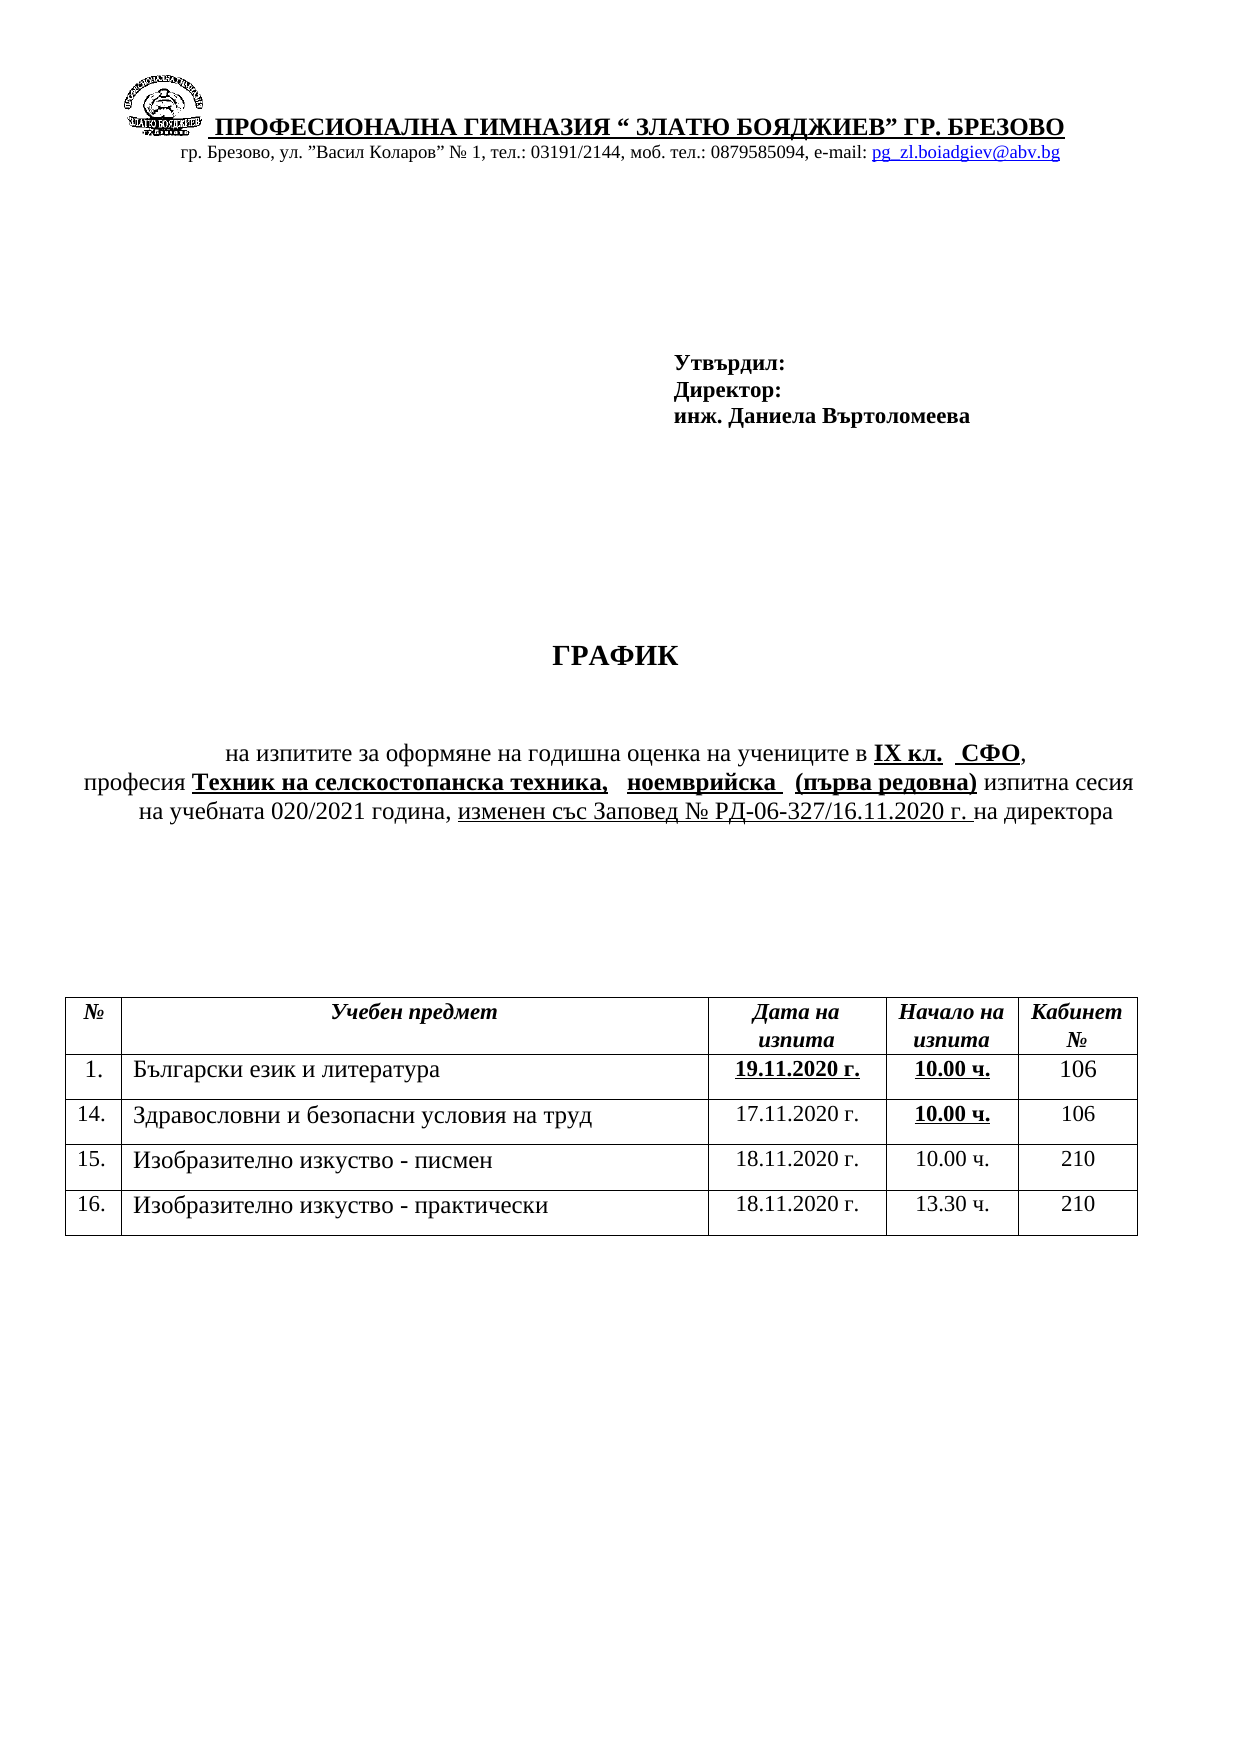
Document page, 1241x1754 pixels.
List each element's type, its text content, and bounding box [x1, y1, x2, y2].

table_cell Здравословни и безопасни условия на труд [122, 1100, 708, 1144]
text Утвърдил: [148, 349, 1063, 376]
table_header Кабинет № [1019, 998, 1137, 1053]
text Директор: [148, 376, 1063, 402]
table_header № [66, 998, 121, 1053]
table_cell 106 [1019, 1055, 1137, 1099]
text ГРАФИК [148, 638, 1063, 671]
text професия Техник на селскостопанска техника, ноемврийска (първа редовна) изпитна сесия [59, 767, 1152, 796]
table_cell 106 [1019, 1100, 1137, 1144]
table_cell 15. [66, 1145, 121, 1189]
table_cell 19.11.2020 г. [709, 1055, 886, 1099]
table_cell 10.00 ч. [887, 1145, 1018, 1189]
table_cell 18.11.2020 г. [709, 1191, 886, 1235]
table_cell 17.11.2020 г. [709, 1100, 886, 1144]
text гр. Брезово, ул. ”Васил Коларов” № 1, тел.: 03191/2144, моб. тел.: 0879585094, е-mail: pg_zl.boiadgiev@abv.bg [148, 141, 1093, 163]
table_cell 16. [66, 1191, 121, 1235]
text ПРОФЕСИОНАЛНА ГИМНАЗИЯ “ ЗЛАТЮ БОЯДЖИЕВ” ГР. БРЕЗОВО [88, 73, 1093, 141]
table_cell Изобразително изкуство - писмен [122, 1145, 708, 1189]
table_cell 13.30 ч. [887, 1191, 1018, 1235]
table_cell Български език и литература [122, 1055, 708, 1099]
table_header Начало на изпита [887, 998, 1018, 1053]
table_header Дата на изпита [709, 998, 886, 1053]
table_cell 210 [1019, 1191, 1137, 1235]
table_cell 14. [66, 1100, 121, 1144]
text инж. Даниела Въртоломеева [148, 402, 1063, 428]
table_cell 1. [66, 1055, 121, 1099]
table_cell 10.00 ч. [887, 1055, 1018, 1099]
table_cell 18.11.2020 г. [709, 1145, 886, 1189]
table_cell 210 [1019, 1145, 1137, 1189]
text на учебната 020/2021 година, изменен със Заповед № РД-06-327/16.11.2020 г. на директора [129, 796, 1123, 825]
table_cell 10.00 ч. [887, 1100, 1018, 1144]
text на изпитите за оформяне на годишна оценка на учениците в ІХ кл. СФО, [129, 738, 1123, 767]
table_cell Изобразително изкуство - практически [122, 1191, 708, 1235]
table_header Учебен предмет [122, 998, 708, 1053]
